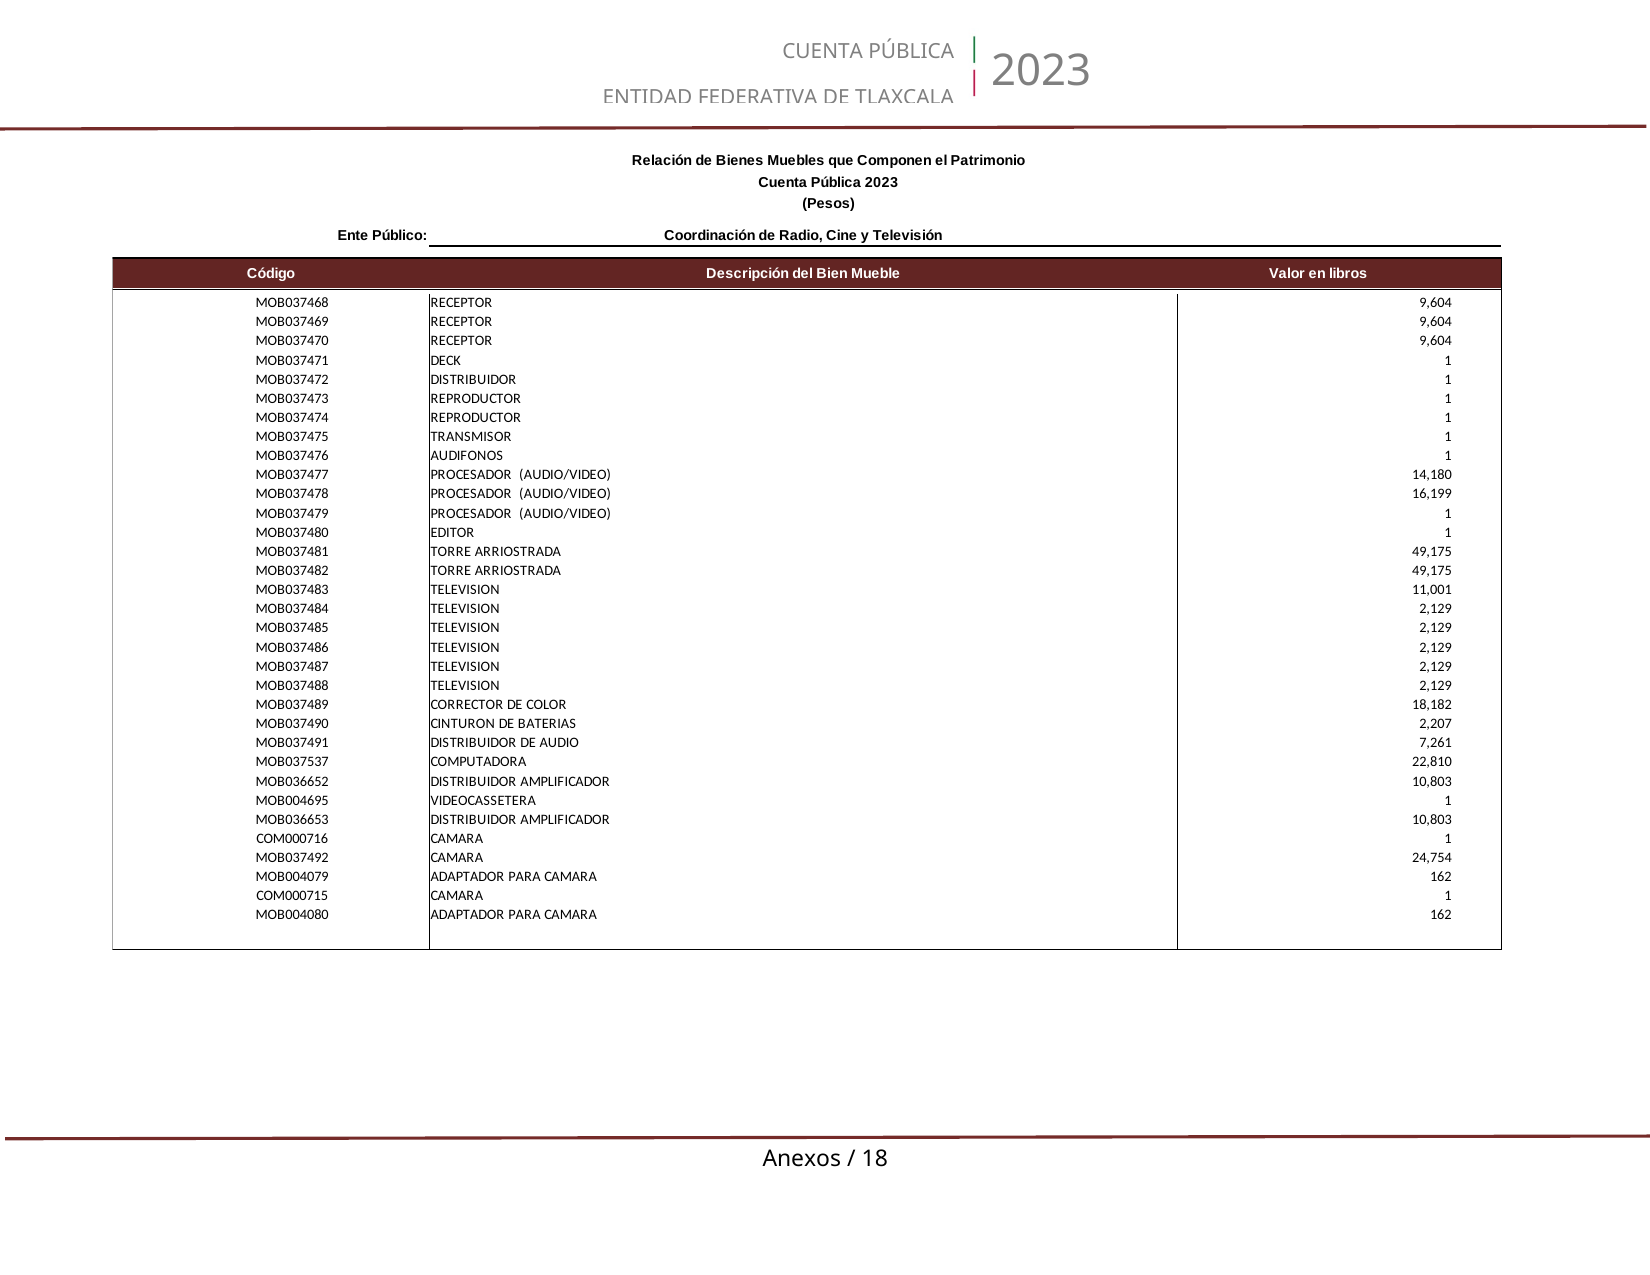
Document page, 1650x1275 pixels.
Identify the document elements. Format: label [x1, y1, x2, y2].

picture [968, 28, 985, 99]
